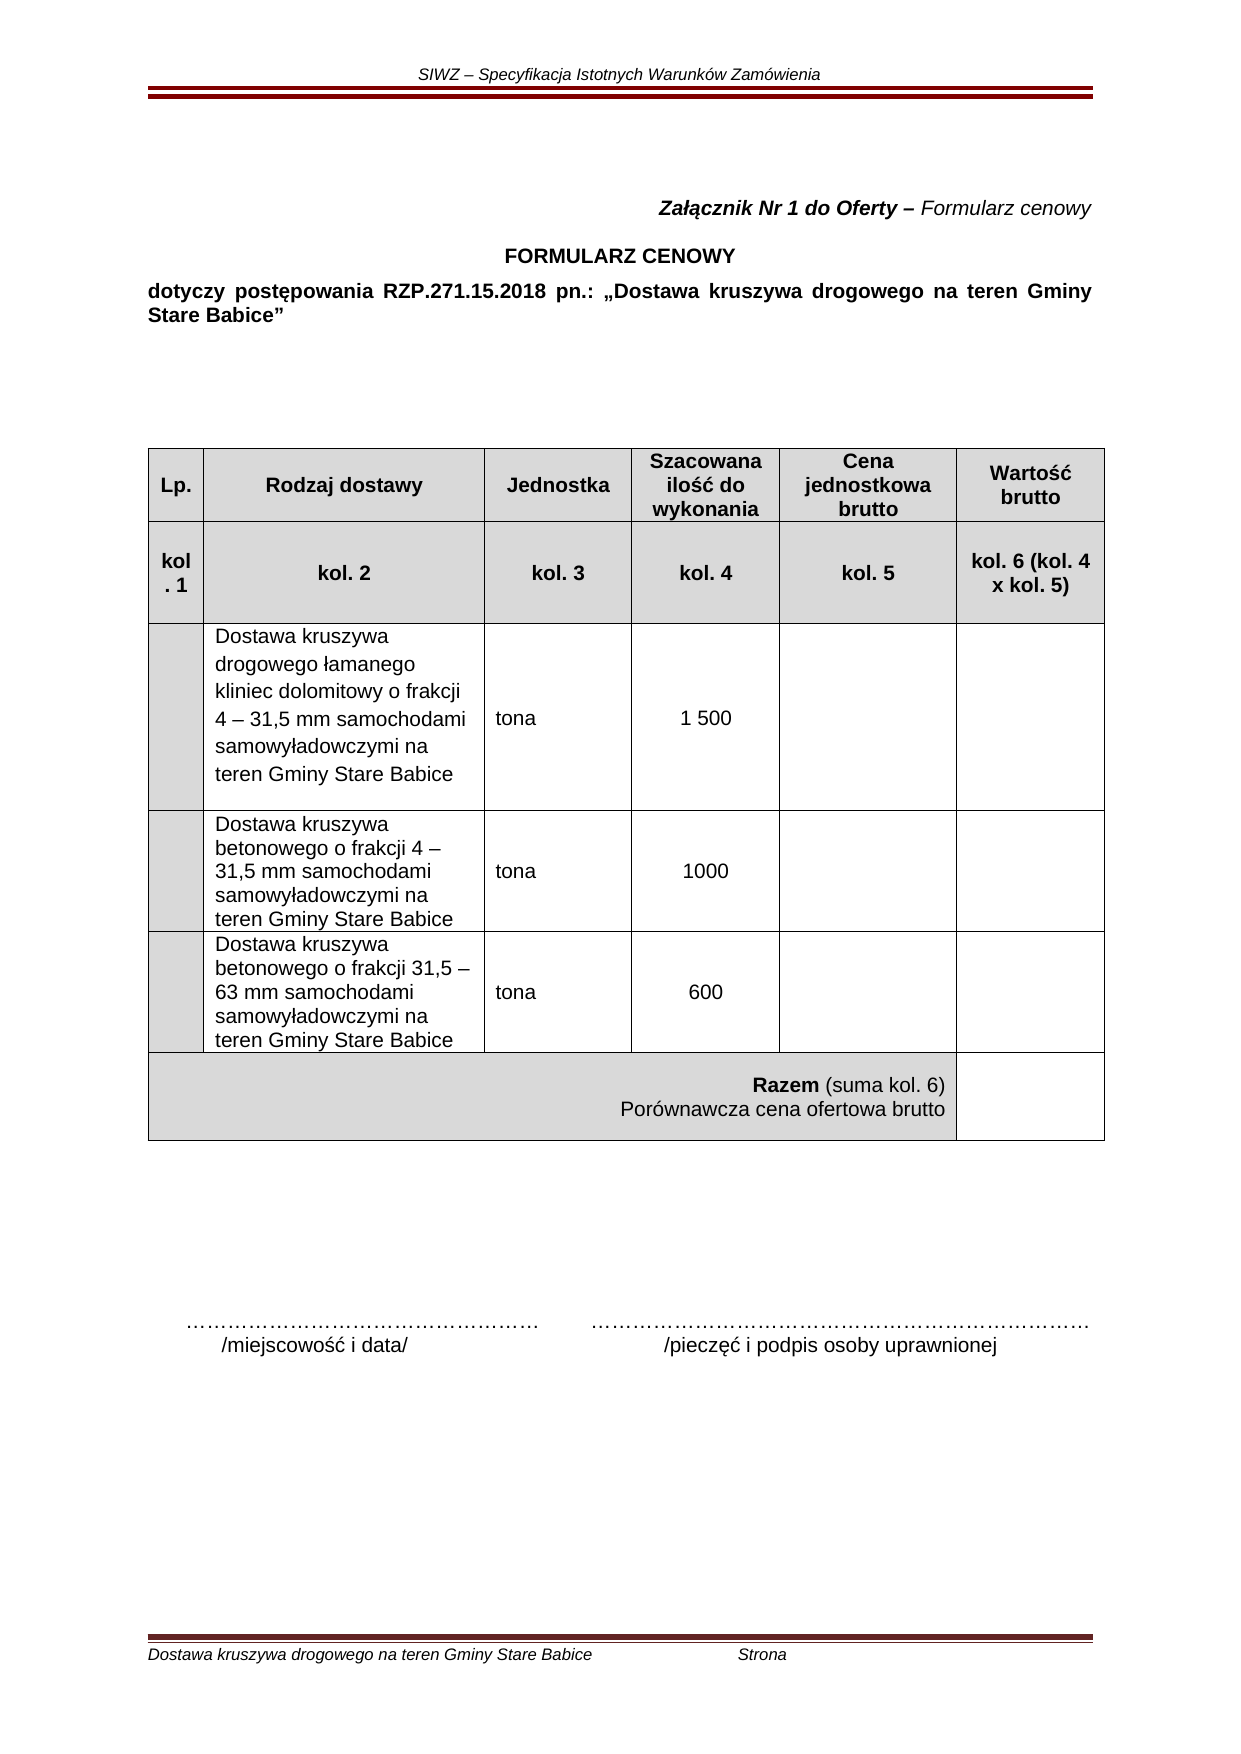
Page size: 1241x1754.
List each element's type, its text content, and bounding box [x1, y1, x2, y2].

table_cell kol. 4 [632, 522, 779, 623]
table_cell [957, 624, 1104, 810]
table_header Lp. [149, 449, 203, 521]
table_cell kol. 1 [149, 522, 203, 623]
table_cell [780, 932, 956, 1052]
text dotyczy postępowania RZP.271.15.2018 pn.: „Dostawa kruszywa drogowego na teren Gminy Stare Babice” [148, 279, 1093, 327]
table_header Szacowana ilość do wykonania [632, 449, 779, 521]
table_header Wartość brutto [957, 449, 1104, 521]
table_cell [957, 1053, 1104, 1140]
text Załącznik Nr 1 do Oferty – Formularz cenowy [148, 196, 1093, 219]
table_cell [780, 624, 956, 810]
table_cell 600 [632, 932, 779, 1052]
table_cell kol. 6 (kol. 4 x kol. 5) [957, 522, 1104, 623]
table_cell 1000 [632, 811, 779, 931]
table_cell [149, 811, 203, 931]
table_cell kol. 5 [780, 522, 956, 623]
text FORMULARZ CENOWY [148, 243, 1093, 267]
table_cell Dostawa kruszywa betonowego o frakcji 4 – 31,5 mm samochodami samowyładowczymi na teren Gminy Stare Babice [204, 811, 484, 931]
table_cell Dostawa kruszywa drogowego łamanego kliniec dolomitowy o frakcji 4 – 31,5 mm samochodami samowyładowczymi na teren Gminy Stare Babice [204, 624, 484, 810]
table_cell [957, 932, 1104, 1052]
table_cell kol. 3 [485, 522, 631, 623]
table_cell [780, 811, 956, 931]
table_cell Dostawa kruszywa betonowego o frakcji 31,5 – 63 mm samochodami samowyładowczymi na teren Gminy Stare Babice [204, 932, 484, 1052]
table_header Rodzaj dostawy [204, 449, 484, 521]
table_cell [149, 624, 203, 810]
table_cell Razem (suma kol. 6) Porównawcza cena ofertowa brutto [149, 1053, 956, 1140]
table_header Jednostka [485, 449, 631, 521]
table_cell kol. 2 [204, 522, 484, 623]
table_cell [957, 811, 1104, 931]
table_cell tona [485, 932, 631, 1052]
table_cell 1 500 [632, 624, 779, 810]
table_cell [149, 932, 203, 1052]
text /miejscowość i data/ /pieczęć i podpis osoby uprawnionej [185, 1333, 1093, 1357]
table_header Cena jednostkowa brutto [780, 449, 956, 521]
table_cell tona [485, 624, 631, 810]
table_cell tona [485, 811, 631, 931]
text …………………………………………… ……………………………………………………………… [185, 1309, 1093, 1333]
